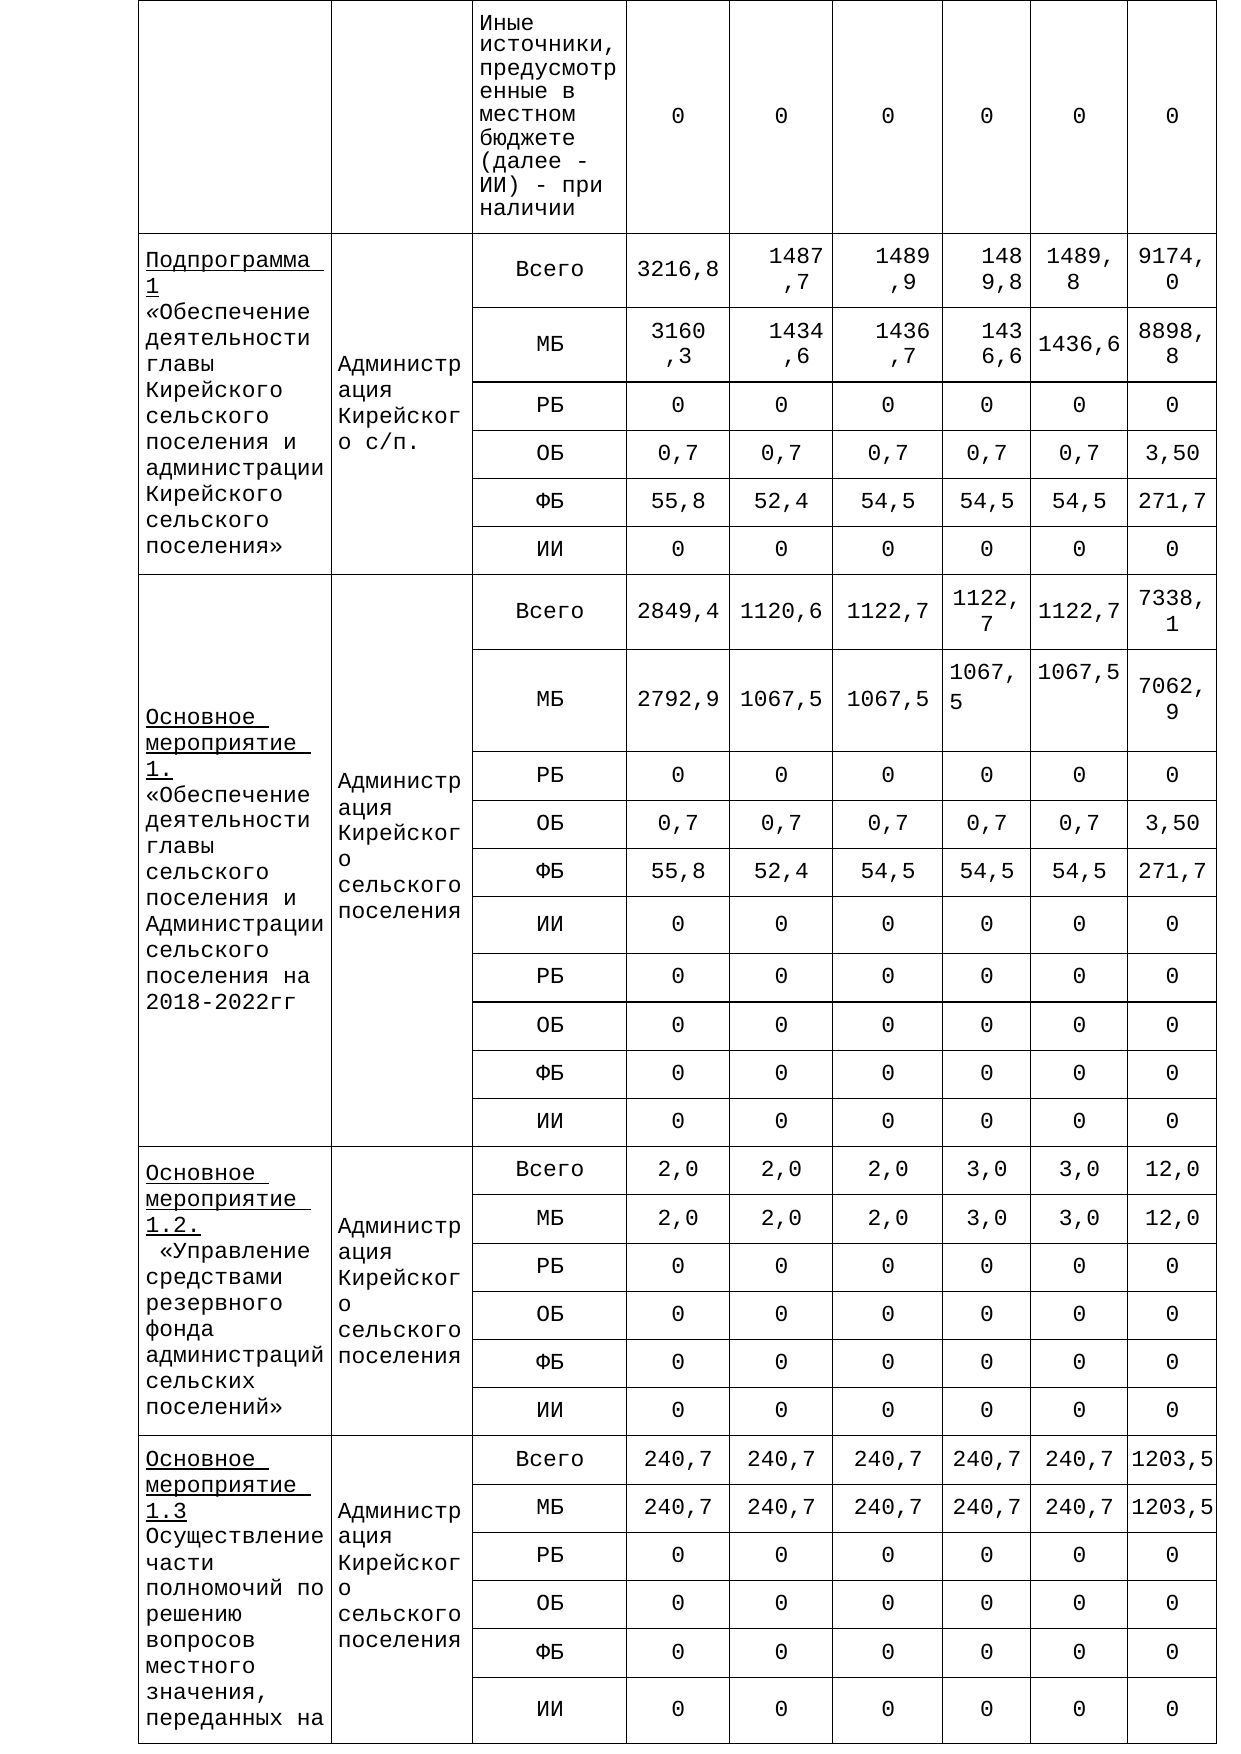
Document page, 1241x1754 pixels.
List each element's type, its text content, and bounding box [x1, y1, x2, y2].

table_cell 2,0 [833, 1195, 942, 1242]
table_cell 0 [833, 1581, 942, 1628]
table_cell 0 [1031, 527, 1127, 574]
table_cell 0 [943, 1533, 1030, 1580]
table_cell 1122,7 [833, 575, 942, 648]
table_cell 0 [730, 1533, 832, 1580]
table_cell 0 [730, 1244, 832, 1291]
table_cell 0 [1031, 1099, 1127, 1146]
table_cell 1489,8 [943, 234, 1030, 307]
table_cell 8898,8 [1128, 308, 1216, 381]
table_cell 0 [627, 1099, 729, 1146]
table_cell 271,7 [1128, 849, 1216, 896]
table_cell 0 [1031, 1533, 1127, 1580]
table_cell 1203,5 [1128, 1436, 1216, 1484]
table_cell 0 [833, 383, 942, 430]
table_cell Всего [473, 1436, 626, 1484]
table_cell 54,5 [833, 849, 942, 896]
table_cell ОБ [473, 1003, 626, 1049]
table_cell 0 [833, 1292, 942, 1339]
table_cell 0 [943, 1388, 1030, 1435]
table_cell РБ [473, 954, 626, 1001]
table_cell 52,4 [730, 849, 832, 896]
table_cell 0 [943, 1678, 1030, 1743]
table_cell 0,7 [943, 431, 1030, 478]
table_cell Иные источники, предусмотренные в местном бюджете (далее - ИИ) - при наличии [473, 1, 626, 233]
table_cell 1489,8 [1031, 234, 1127, 307]
table_cell 0 [1128, 1678, 1216, 1743]
table_cell 0 [943, 1, 1030, 233]
table_cell 55,8 [627, 849, 729, 896]
table_cell 1487,7 [730, 234, 832, 307]
table_cell 240,7 [627, 1485, 729, 1532]
table_cell 0 [627, 1388, 729, 1435]
table_cell 55,8 [627, 479, 729, 526]
table_cell 0 [1128, 897, 1216, 953]
table_cell Администрация Кирейского сельского поселения [332, 1147, 472, 1435]
table_cell ОБ [473, 1581, 626, 1628]
table_cell 0 [943, 752, 1030, 799]
table_cell 0 [833, 1003, 942, 1049]
table_cell ОБ [473, 801, 626, 848]
table_cell 54,5 [943, 479, 1030, 526]
table_cell 240,7 [833, 1436, 942, 1484]
table_cell 0 [627, 752, 729, 799]
table_cell 0 [1031, 1629, 1127, 1677]
table_cell 0 [627, 1051, 729, 1098]
table_cell 0 [943, 1581, 1030, 1628]
table_cell 0 [833, 1244, 942, 1291]
table_cell 1122,7 [1031, 575, 1127, 648]
table_cell МБ [473, 1195, 626, 1242]
table_cell 0 [627, 1003, 729, 1049]
table_cell 0 [1128, 1, 1216, 233]
table_cell 0 [730, 1003, 832, 1049]
table_cell 0 [730, 1678, 832, 1743]
table_cell 0 [943, 1292, 1030, 1339]
table_cell 0 [833, 1678, 942, 1743]
table_cell 0 [627, 1, 729, 233]
table_cell 240,7 [627, 1436, 729, 1484]
table_cell 0 [1031, 1051, 1127, 1098]
table_cell 0 [730, 1629, 832, 1677]
table_cell 0 [1031, 752, 1127, 799]
table_cell 0 [730, 1, 832, 233]
table_cell 3160 ,3 [627, 308, 729, 381]
table_cell 12,0 [1128, 1195, 1216, 1242]
table_cell ИИ [473, 527, 626, 574]
table_cell Подпрограмма 1 «Обеспечение деятельности главы Кирейского сельского поселения и администрации Кирейского сельского поселения» [139, 234, 331, 574]
table_cell Администрация Кирейского сельского поселения [332, 1436, 472, 1743]
table_cell ОБ [473, 431, 626, 478]
table_cell 0,7 [627, 801, 729, 848]
table_cell 240,7 [1031, 1436, 1127, 1484]
table_cell 240,7 [1031, 1485, 1127, 1532]
table_cell 2,0 [730, 1147, 832, 1194]
table_cell 0 [1128, 1340, 1216, 1387]
table_cell 2,0 [730, 1195, 832, 1242]
table_cell 1203,5 [1128, 1485, 1216, 1532]
table_cell 240,7 [833, 1485, 942, 1532]
table_cell ФБ [473, 1051, 626, 1098]
table_cell 1489,9 [833, 234, 942, 307]
table_cell 0 [943, 527, 1030, 574]
table_cell ФБ [473, 1629, 626, 1677]
table_cell 52,4 [730, 479, 832, 526]
table_cell 0 [1031, 383, 1127, 430]
table_cell Основное мероприятие 1.3 Осуществление части полномочий по решению вопросов местного значения, переданных на уровень муниципального образования «Тулунский район», в соответствии с заключенными соглашениями;(межбюджетные трансферты бюджетам муниципальных районов из бюджетов поселений) [139, 1436, 331, 1743]
table_cell 0 [730, 1292, 832, 1339]
table_cell 1436,7 [833, 308, 942, 381]
table_cell 240,7 [730, 1485, 832, 1532]
table_cell МБ [473, 650, 626, 751]
table_cell 0 [627, 954, 729, 1001]
table_cell 0 [1128, 954, 1216, 1001]
table_cell 3,50 [1128, 431, 1216, 478]
table_cell 0 [1128, 1388, 1216, 1435]
table_cell 0 [730, 954, 832, 1001]
table_cell 0 [730, 1388, 832, 1435]
table_cell Всего [473, 1147, 626, 1194]
table_cell 0 [1128, 383, 1216, 430]
table_cell 0 [627, 1244, 729, 1291]
table_cell 0 [943, 954, 1030, 1001]
table_cell 0,7 [943, 801, 1030, 848]
table_cell 0 [1128, 1099, 1216, 1146]
table_cell РБ [473, 1244, 626, 1291]
table_cell Администрация Кирейского сельского поселения [332, 575, 472, 1146]
table_cell 271,7 [1128, 479, 1216, 526]
table_cell 0 [943, 1099, 1030, 1146]
table_cell 0 [1128, 1581, 1216, 1628]
table_cell 0 [833, 527, 942, 574]
table_cell 0 [833, 1629, 942, 1677]
table_cell 0 [1031, 1244, 1127, 1291]
table_cell 0 [1128, 1003, 1216, 1049]
table_cell 0 [1031, 1, 1127, 233]
table_cell ОБ [473, 1292, 626, 1339]
table_cell ИИ [473, 897, 626, 953]
table_cell 0 [833, 1388, 942, 1435]
table_cell 0 [1128, 1051, 1216, 1098]
table_cell 1436,6 [1031, 308, 1127, 381]
table_cell Всего [473, 234, 626, 307]
table_cell 3216,8 [627, 234, 729, 307]
table_cell 1120,6 [730, 575, 832, 648]
table_cell 0 [833, 1051, 942, 1098]
table_cell 1436,6 [943, 308, 1030, 381]
table_cell 0,7 [627, 431, 729, 478]
table_cell 0 [833, 954, 942, 1001]
table_cell 0 [627, 897, 729, 953]
table_cell 3,0 [1031, 1195, 1127, 1242]
table_cell 0,7 [833, 431, 942, 478]
table_cell 2849,4 [627, 575, 729, 648]
table_cell 0 [833, 897, 942, 953]
table_cell Основное мероприятие 1.2. «Управление средствами резервного фонда администраций сельских поселений» [139, 1147, 331, 1435]
table_cell 2,0 [627, 1147, 729, 1194]
table_cell 0 [943, 383, 1030, 430]
table_cell 0 [627, 1678, 729, 1743]
table_cell ИИ [473, 1388, 626, 1435]
table_cell 240,7 [943, 1485, 1030, 1532]
table_cell 3,50 [1128, 801, 1216, 848]
table_cell ИИ [473, 1099, 626, 1146]
table_cell 0 [833, 752, 942, 799]
table_cell 1067,5 [730, 650, 832, 751]
table_cell 0 [1031, 1388, 1127, 1435]
table_cell 0 [1128, 1629, 1216, 1677]
table_cell 0 [943, 1003, 1030, 1049]
table_cell 0 [730, 1581, 832, 1628]
table_cell 0 [943, 897, 1030, 953]
table_cell 54,5 [833, 479, 942, 526]
table_cell 1434,6 [730, 308, 832, 381]
table_cell 2,0 [627, 1195, 729, 1242]
table_cell 0 [730, 1099, 832, 1146]
table_cell РБ [473, 1533, 626, 1580]
table_cell 240,7 [730, 1436, 832, 1484]
table_cell 0 [730, 897, 832, 953]
table_cell 2792,9 [627, 650, 729, 751]
table_cell 0 [1031, 954, 1127, 1001]
table_cell МБ [473, 1485, 626, 1532]
table_cell 0 [1128, 1292, 1216, 1339]
table_cell 3,0 [943, 1195, 1030, 1242]
table_cell ФБ [473, 1340, 626, 1387]
table_cell 0 [943, 1244, 1030, 1291]
table_cell 0 [627, 1533, 729, 1580]
table_cell 0 [833, 1, 942, 233]
table_cell 0 [730, 752, 832, 799]
table_cell 1067,5 [1031, 650, 1127, 751]
table_cell 0 [943, 1051, 1030, 1098]
table_cell 0,7 [833, 801, 942, 848]
table_cell РБ [473, 383, 626, 430]
table_cell 0 [730, 1340, 832, 1387]
table_cell 3,0 [943, 1147, 1030, 1194]
table_cell 0 [627, 1292, 729, 1339]
table_cell ФБ [473, 479, 626, 526]
table_cell 0,7 [730, 801, 832, 848]
table_cell 7062,9 [1128, 650, 1216, 751]
table_cell 9174,0 [1128, 234, 1216, 307]
table_cell 0,7 [1031, 431, 1127, 478]
table_cell Администрация Кирейского с/п. [332, 234, 472, 574]
table_cell 0 [1031, 1340, 1127, 1387]
table_cell 0 [627, 1629, 729, 1677]
table_cell 0 [1128, 1244, 1216, 1291]
table_cell 2,0 [833, 1147, 942, 1194]
table_cell ФБ [473, 849, 626, 896]
table_cell 3,0 [1031, 1147, 1127, 1194]
table_cell 54,5 [1031, 849, 1127, 896]
table_cell 1122,7 [943, 575, 1030, 648]
table_cell РБ [473, 752, 626, 799]
table_cell 0 [627, 1581, 729, 1628]
table_cell 0 [1031, 897, 1127, 953]
table_cell 0,7 [730, 431, 832, 478]
table_cell 7338,1 [1128, 575, 1216, 648]
table_cell 1067,5 [833, 650, 942, 751]
table_cell 0 [833, 1340, 942, 1387]
table_cell ИИ [473, 1678, 626, 1743]
table_cell 0 [627, 383, 729, 430]
table_cell 0,7 [1031, 801, 1127, 848]
table_cell 54,5 [943, 849, 1030, 896]
table_cell 0 [730, 383, 832, 430]
table_cell 240,7 [943, 1436, 1030, 1484]
table_cell 0 [1128, 752, 1216, 799]
table_cell 0 [833, 1099, 942, 1146]
table_cell Основное мероприятие 1. «Обеспечение деятельности главы сельского поселения и Администрации сельского поселения на 2018-2022гг [139, 575, 331, 1146]
table_cell 0 [1031, 1581, 1127, 1628]
table_cell 0 [1128, 527, 1216, 574]
table_cell 0 [833, 1533, 942, 1580]
table_cell 0 [1031, 1003, 1127, 1049]
table_cell Всего [473, 575, 626, 648]
table_cell 54,5 [1031, 479, 1127, 526]
table_cell 1067,5 [943, 650, 1030, 751]
table_cell 0 [943, 1340, 1030, 1387]
table_cell МБ [473, 308, 626, 381]
table_cell 0 [1128, 1533, 1216, 1580]
table_cell 12,0 [1128, 1147, 1216, 1194]
table_cell 0 [1031, 1678, 1127, 1743]
table_cell 0 [730, 1051, 832, 1098]
table_cell 0 [627, 1340, 729, 1387]
table_cell 0 [730, 527, 832, 574]
table_cell 0 [943, 1629, 1030, 1677]
table_cell 0 [1031, 1292, 1127, 1339]
table_cell 0 [627, 527, 729, 574]
